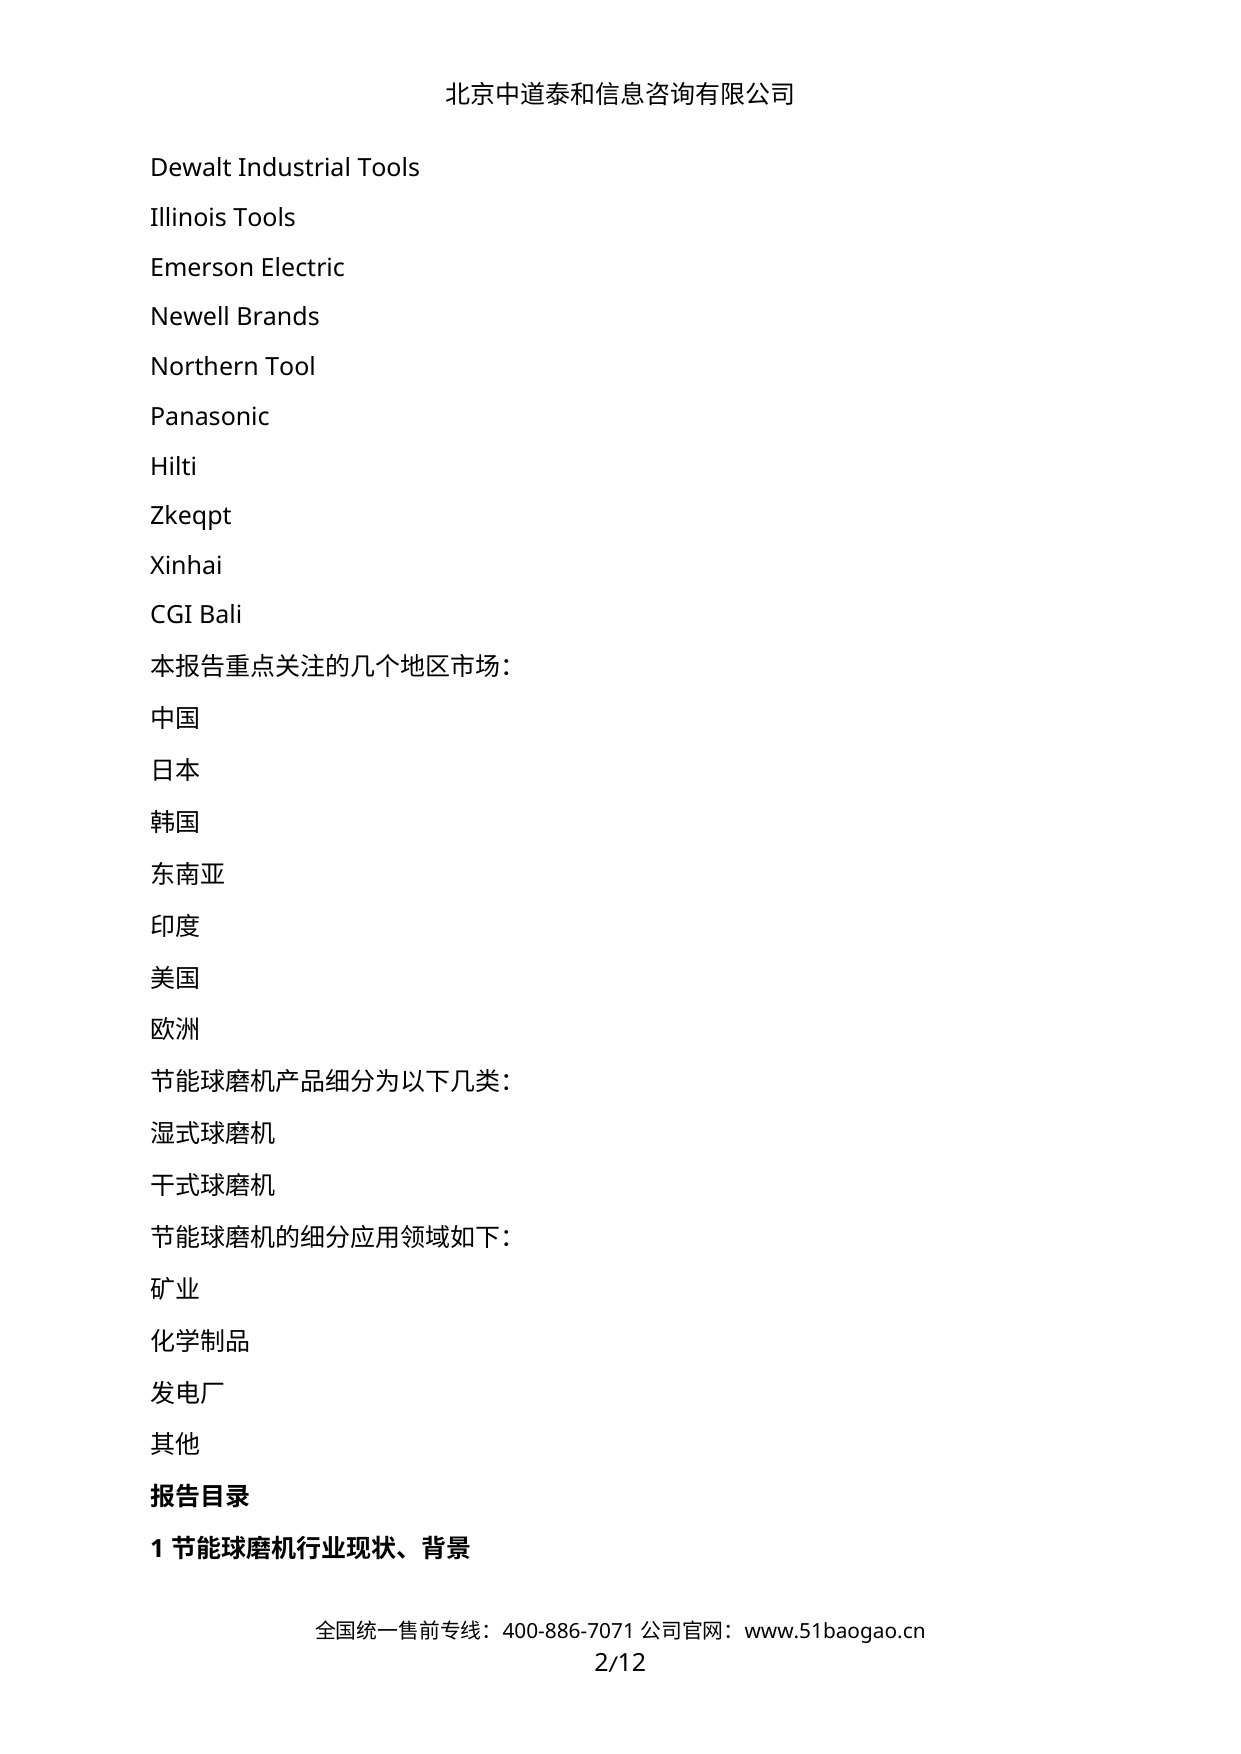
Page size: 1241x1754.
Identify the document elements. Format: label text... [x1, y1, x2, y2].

text 矿业 [150, 1269, 1090, 1306]
text Zkeqpt [150, 498, 1090, 532]
text 节能球磨机的细分应用领域如下： [150, 1217, 1090, 1254]
text 本报告重点关注的几个地区市场： [150, 647, 1090, 683]
text Northern Tool [150, 349, 1090, 383]
text 节能球磨机产品细分为以下几类： [150, 1062, 1090, 1098]
text 其他 [150, 1425, 1090, 1461]
text 干式球磨机 [150, 1166, 1090, 1202]
text 欧洲 [150, 1010, 1090, 1046]
text Dewalt Industrial Tools [150, 150, 1090, 184]
text Emerson Electric [150, 249, 1090, 283]
text 美国 [150, 958, 1090, 994]
text 中国 [150, 699, 1090, 735]
text Hilti [150, 448, 1090, 482]
text 1 节能球磨机行业现状、背景 [150, 1529, 1090, 1565]
text 湿式球磨机 [150, 1114, 1090, 1150]
text Illinois Tools [150, 200, 1090, 234]
text 印度 [150, 906, 1090, 942]
text Newell Brands [150, 299, 1090, 333]
text CGI Bali [150, 597, 1090, 631]
text 东南亚 [150, 854, 1090, 891]
text 日本 [150, 751, 1090, 787]
text 报告目录 [150, 1477, 1090, 1513]
text 发电厂 [150, 1373, 1090, 1409]
text Xinhai [150, 547, 1090, 582]
text 化学制品 [150, 1321, 1090, 1357]
text 韩国 [150, 802, 1090, 839]
text Panasonic [150, 398, 1090, 432]
